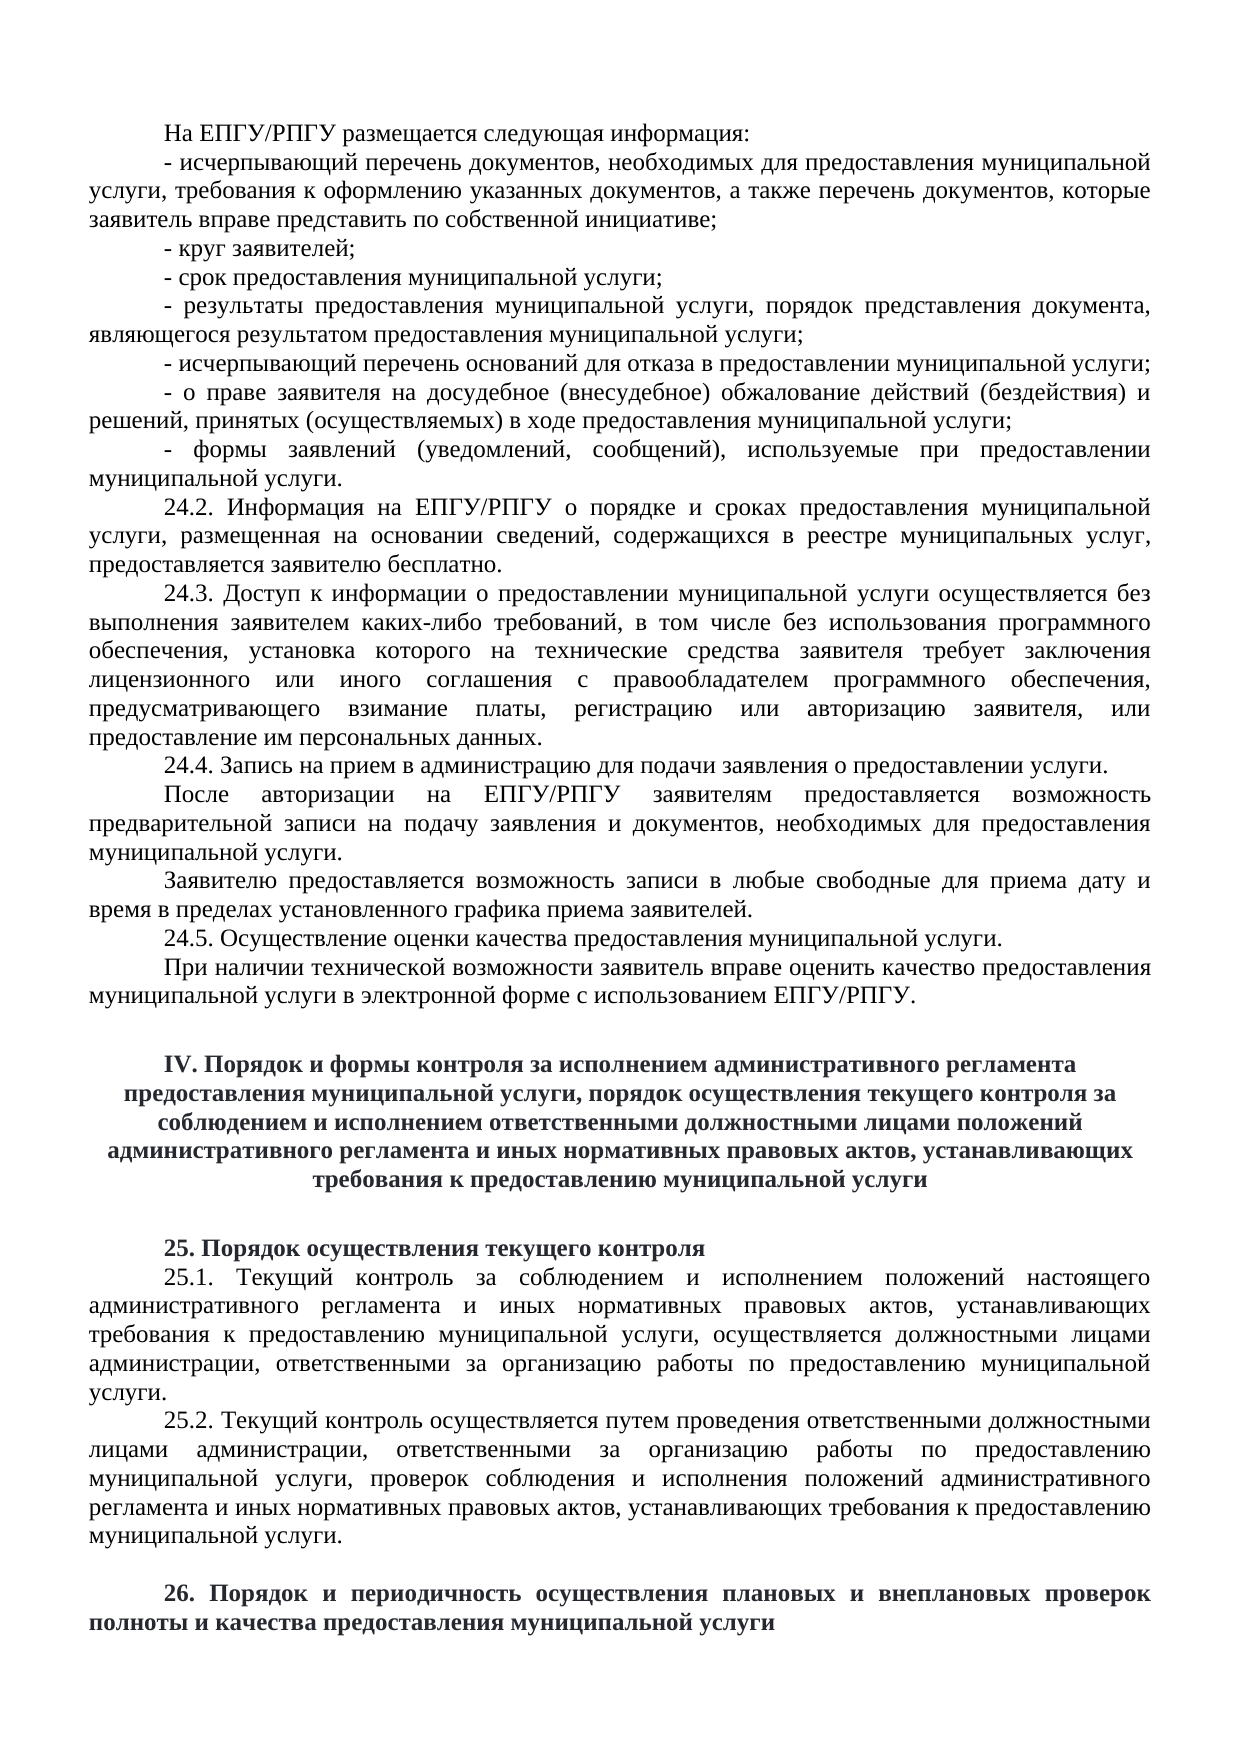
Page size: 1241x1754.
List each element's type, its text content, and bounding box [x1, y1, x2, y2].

text - результаты предоставления муниципальной услуги, порядок представления документа, являющегося результатом предоставления муниципальной услуги; [89, 291, 1152, 348]
text - срок предоставления муниципальной услуги; [89, 262, 1152, 291]
text - исчерпывающий перечень документов, необходимых для предоставления муниципальной услуги, требования к оформлению указанных документов, а также перечень документов, которые заявитель вправе представить по собственной инициативе; [89, 147, 1152, 233]
text 24.4. Запись на прием в администрацию для подачи заявления о предоставлении услуги. [89, 751, 1152, 779]
text При наличии технической возможности заявитель вправе оценить качество предоставления муниципальной услуги в электронной форме с использованием ЕПГУ/РПГУ. [89, 952, 1152, 1009]
text - формы заявлений (уведомлений, сообщений), используемые при предоставлении муниципальной услуги. [89, 434, 1152, 492]
text После авторизации на ЕПГУ/РПГУ заявителям предоставляется возможность предварительной записи на подачу заявления и документов, необходимых для предоставления муниципальной услуги. [89, 779, 1152, 866]
text На ЕПГУ/РПГУ размещается следующая информация: [89, 118, 1152, 147]
text 25.2. Текущий контроль осуществляется путем проведения ответственными должностными лицами администрации, ответственными за организацию работы по предоставлению муниципальной услуги, проверок соблюдения и исполнения положений административного регламента и иных нормативных правовых актов, устанавливающих требования к предоставлению муниципальной услуги. [89, 1406, 1152, 1549]
text - исчерпывающий перечень оснований для отказа в предоставлении муниципальной услуги; [89, 348, 1152, 377]
text - круг заявителей; [89, 233, 1152, 262]
text 25. Порядок осуществления текущего контроля [89, 1233, 1152, 1262]
text 24.3. Доступ к информации о предоставлении муниципальной услуги осуществляется без выполнения заявителем каких-либо требований, в том числе без использования программного обеспечения, установка которого на технические средства заявителя требует заключения лицензионного или иного соглашения с правообладателем программного обеспечения, предусматривающего взимание платы, регистрацию или авторизацию заявителя, или предоставление им персональных данных. [89, 578, 1152, 751]
text 24.2. Информация на ЕПГУ/РПГУ о порядке и сроках предоставления муниципальной услуги, размещенная на основании сведений, содержащихся в реестре муниципальных услуг, предоставляется заявителю бесплатно. [89, 492, 1152, 578]
text 24.5. Осуществление оценки качества предоставления муниципальной услуги. [89, 923, 1152, 952]
text IV. Порядок и формы контроля за исполнением административного регламента предоставления муниципальной услуги, порядок осуществления текущего контроля за соблюдением и исполнением ответственными должностными лицами положений административного регламента и иных нормативных правовых актов, устанавливающих требования к предоставлению муниципальной услуги [89, 1049, 1152, 1193]
text 26. Порядок и периодичность осуществления плановых и внеплановых проверок полноты и качества предоставления муниципальной услуги [89, 1578, 1152, 1636]
text Заявителю предоставляется возможность записи в любые свободные для приема дату и время в пределах установленного графика приема заявителей. [89, 866, 1152, 923]
text - о праве заявителя на досудебное (внесудебное) обжалование действий (бездействия) и решений, принятых (осуществляемых) в ходе предоставления муниципальной услуги; [89, 377, 1152, 434]
text 25.1. Текущий контроль за соблюдением и исполнением положений настоящего административного регламента и иных нормативных правовых актов, устанавливающих требования к предоставлению муниципальной услуги, осуществляется должностными лицами администрации, ответственными за организацию работы по предоставлению муниципальной услуги. [89, 1262, 1152, 1406]
